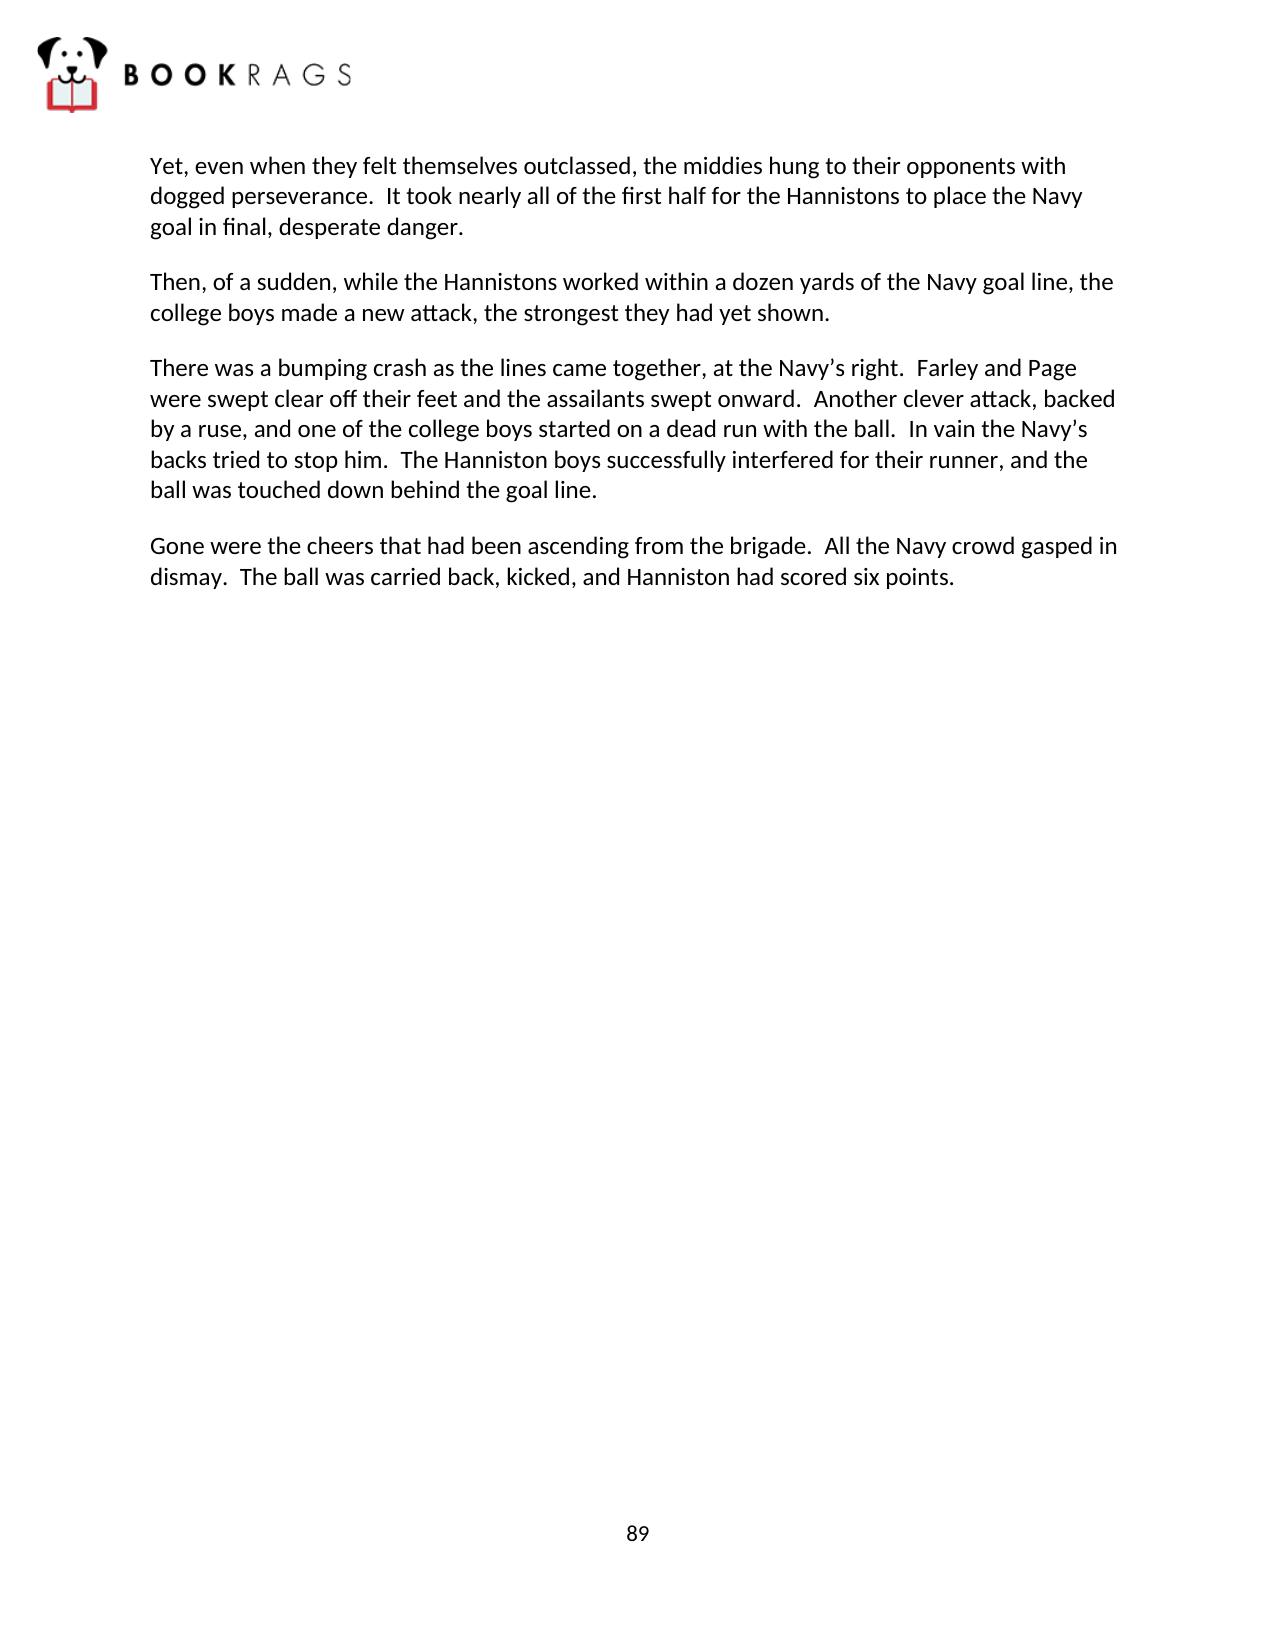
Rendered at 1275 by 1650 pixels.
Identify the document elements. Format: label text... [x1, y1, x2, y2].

text Yet, even when they felt themselves outclassed, the middies hung to their opponents with dogged perseverance. It took nearly all of the first half for the Hannistons to place the Navy goal in final, desperate danger. [150, 150, 1125, 242]
picture [37, 37, 351, 113]
text Then, of a sudden, while the Hannistons worked within a dozen yards of the Navy goal line, the college boys made a new attack, the strongest they had yet shown. [150, 267, 1125, 328]
text There was a bumping crash as the lines came together, at the Navy’s right. Farley and Page were swept clear off their feet and the assailants swept onward. Another clever attack, backed by a ruse, and one of the college boys started on a dead run with the ball. In vain the Navy’s backs tried to stop him. The Hanniston boys successfully interfered for their runner, and the ball was touched down behind the goal line. [150, 353, 1125, 505]
text Gone were the cheers that had been ascending from the brigade. All the Navy crowd gasped in dismay. The ball was carried back, kicked, and Hanniston had scored six points. [150, 530, 1125, 591]
